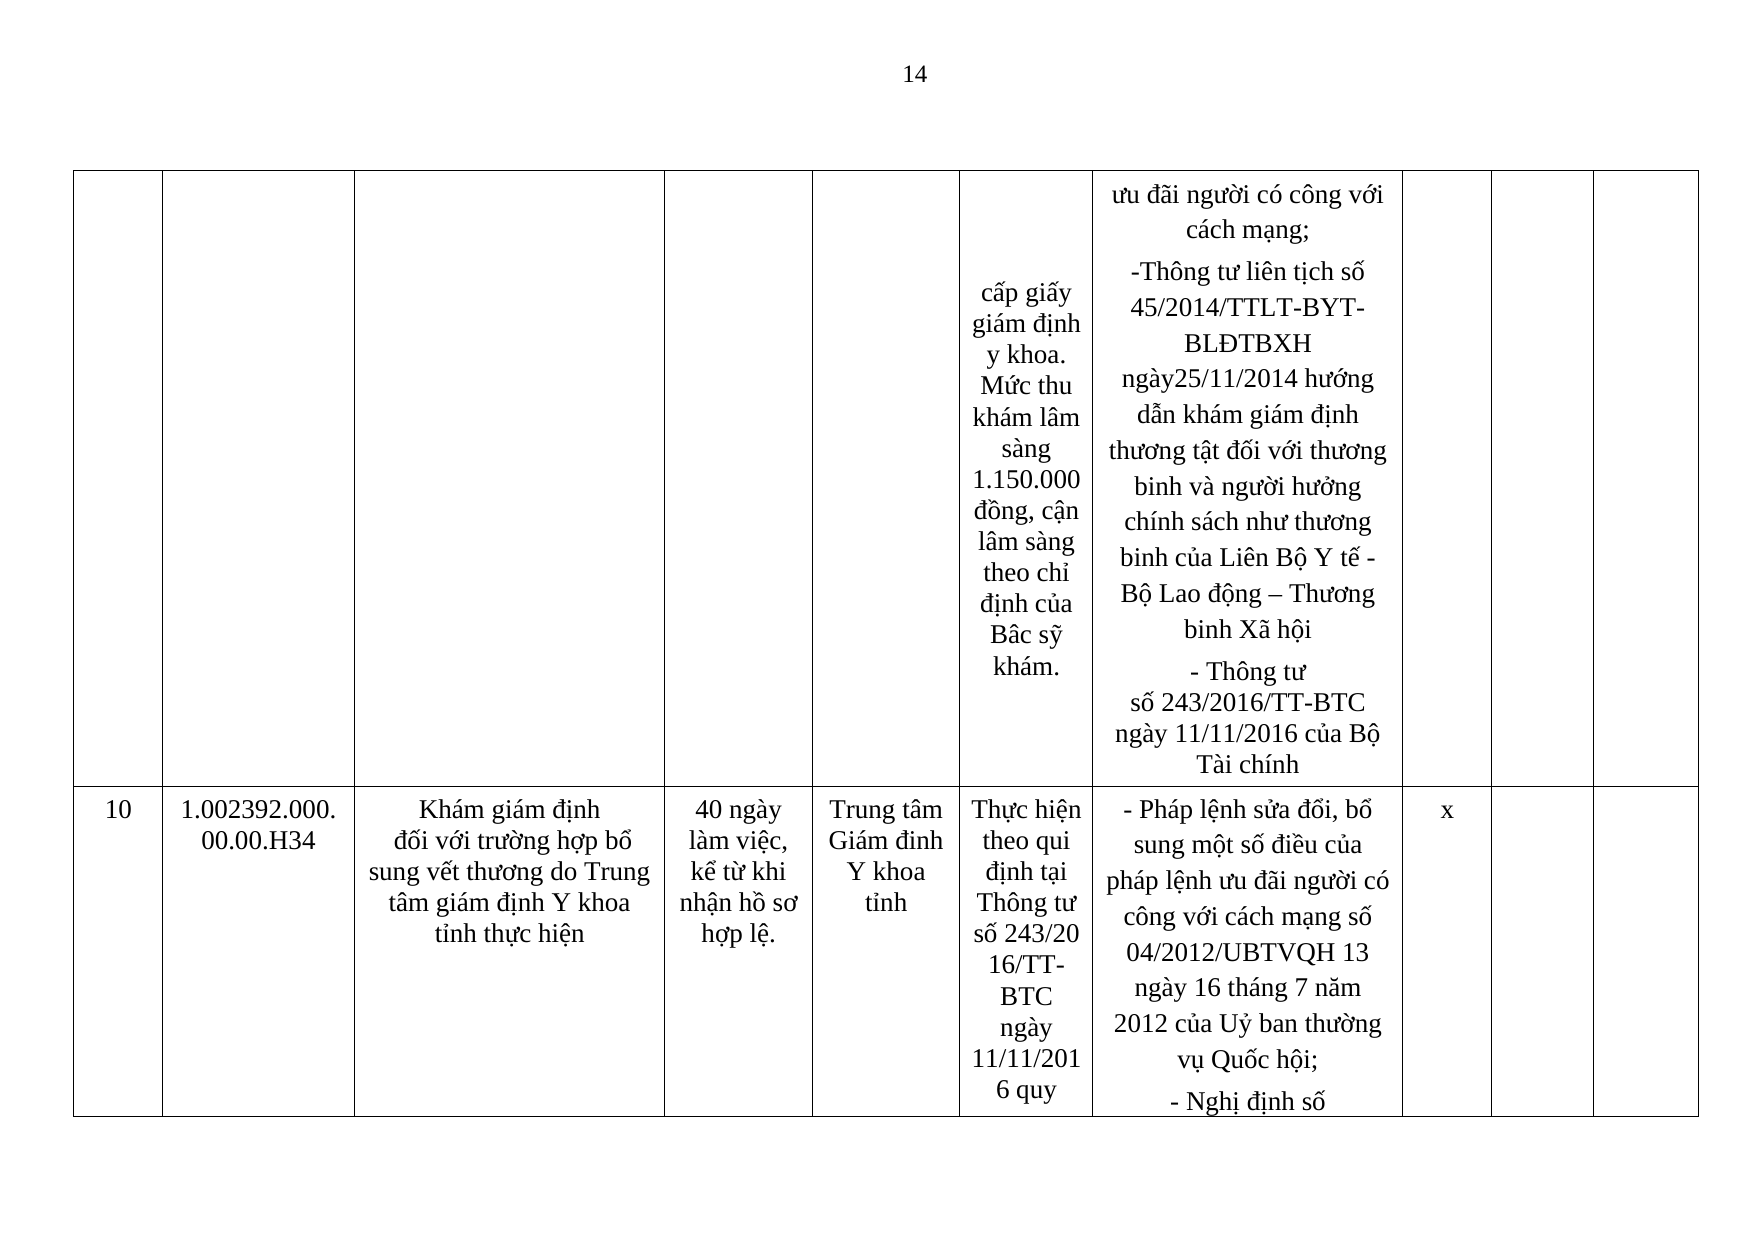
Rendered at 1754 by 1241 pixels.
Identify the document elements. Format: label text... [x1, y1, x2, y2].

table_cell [1093, 171, 1402, 786]
table_cell x [1403, 787, 1491, 1116]
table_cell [163, 787, 354, 1116]
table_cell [813, 171, 959, 786]
table_cell [1594, 171, 1698, 786]
table_cell [1594, 787, 1698, 1116]
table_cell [163, 171, 354, 786]
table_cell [960, 787, 1092, 1116]
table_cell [665, 787, 812, 1116]
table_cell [665, 171, 812, 786]
table_cell [1492, 787, 1593, 1116]
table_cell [1093, 787, 1402, 1116]
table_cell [355, 171, 664, 786]
table_cell 10 [74, 787, 162, 1116]
table_cell 9 [74, 171, 162, 786]
table_cell x [1403, 171, 1491, 786]
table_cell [355, 787, 664, 1116]
table_cell [1492, 171, 1593, 786]
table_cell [960, 171, 1092, 786]
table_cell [813, 787, 959, 1116]
